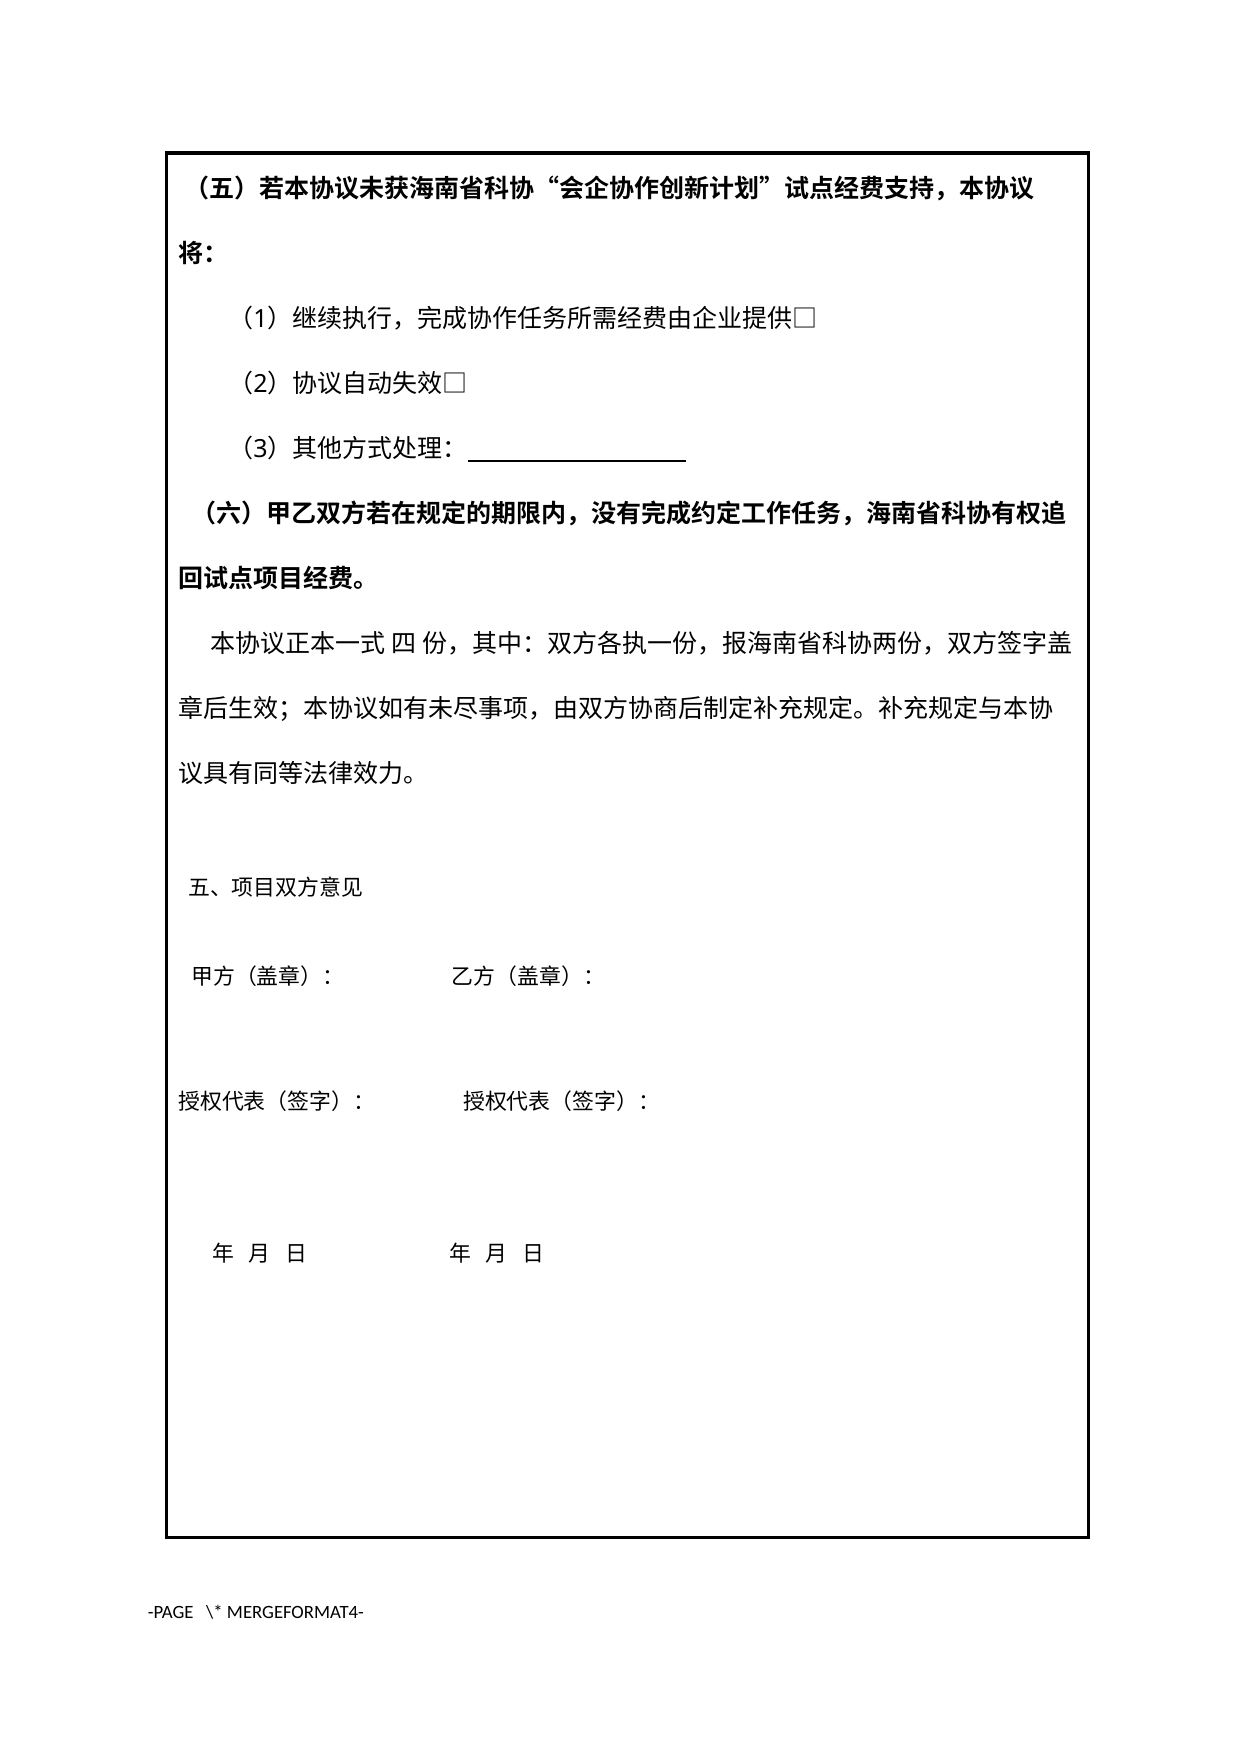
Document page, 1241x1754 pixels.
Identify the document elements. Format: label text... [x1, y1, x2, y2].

table_header （五）若本协议未获海南省科协“会企协作创新计划”试点经费支持，本协议将： （1）继续执行，完成协作任务所需经费由企业提供□ （2）协议自动失效□ （3）其他方式处理： （六）甲乙双方若在规定的期限内，没有完成约定工作任务，海南省科协有权追回试点项目经费。 本协议正本一式 四 份，其中：双方各执一份，报海南省科协两份，双方签字盖章后生效；本协议如有未尽事项，由双方协商后制定补充规定。补充规定与本协议具有同等法律效力。 五、项目双方意见 甲方（盖章）： 乙方（盖章）： 授权代表（签字）： 授权代表（签字）： 年 月 日 年 月 日 [168, 155, 1087, 1536]
